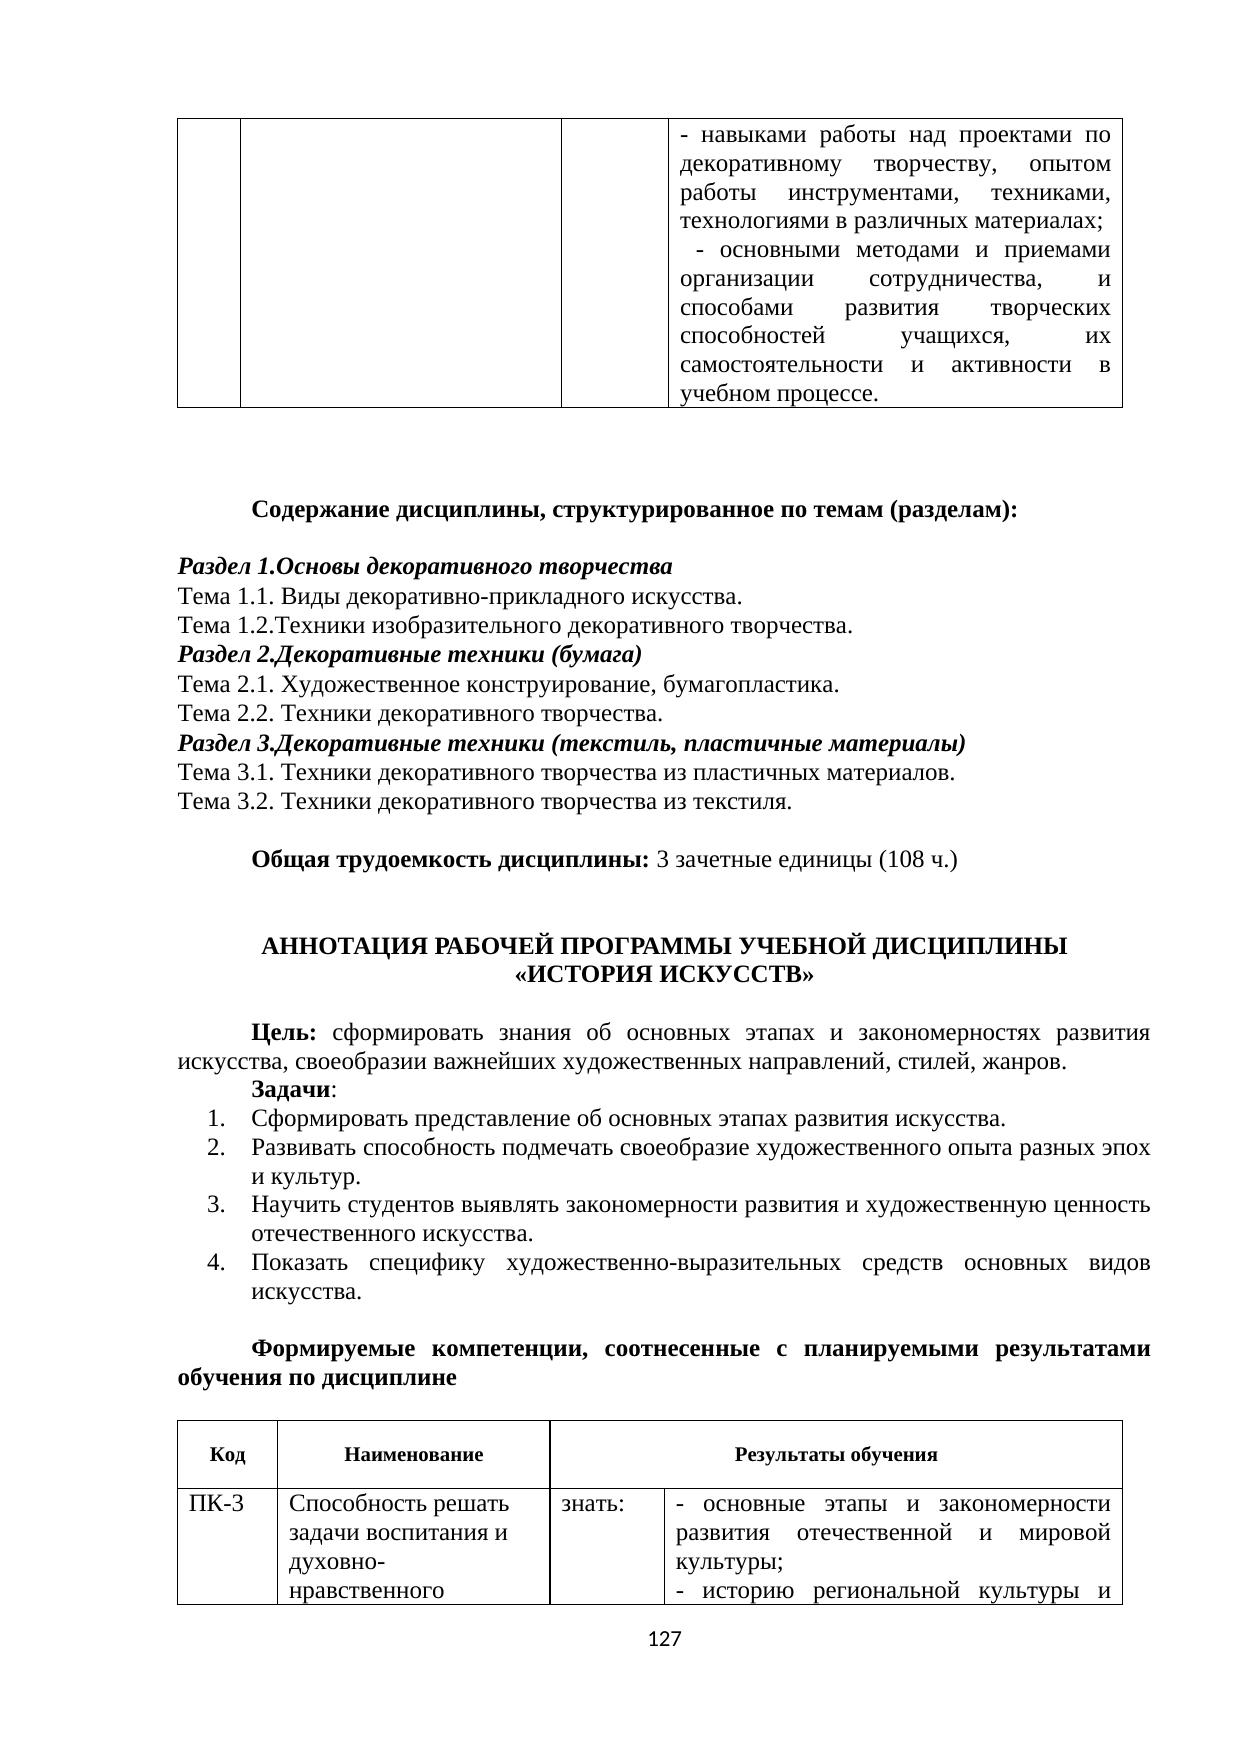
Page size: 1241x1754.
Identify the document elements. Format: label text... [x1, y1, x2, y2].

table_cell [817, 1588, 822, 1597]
list Показать специфику художественно-выразительных средств основных видов искусства. [207, 1247, 1152, 1304]
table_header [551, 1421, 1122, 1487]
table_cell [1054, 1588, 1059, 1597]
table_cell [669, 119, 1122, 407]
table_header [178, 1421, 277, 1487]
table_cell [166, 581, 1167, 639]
text Общая трудоемкость дисциплины: 3 зачетные единицы (108 ч.) [177, 844, 1152, 873]
text Формируемые компетенции, соотнесенные с планируемыми результатами обучения по дисциплине [177, 1333, 1152, 1391]
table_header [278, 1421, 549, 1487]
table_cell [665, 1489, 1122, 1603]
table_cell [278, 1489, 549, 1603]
list Сформировать представление об основных этапах развития искусства. [207, 1103, 1152, 1132]
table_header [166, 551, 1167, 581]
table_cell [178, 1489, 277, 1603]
subtitle «ИСТОРИЯ ИСКУССТВ» [177, 959, 1152, 988]
text Цель: сформировать знания об основных этапах и закономерностях развития искусства, своеобразии важнейших художественных направлений, стилей, жанров. [177, 1017, 1152, 1074]
text Задачи: [251, 1074, 1152, 1103]
list Научить студентов выявлять закономерности развития и художественную ценность отечественного искусства. [207, 1189, 1152, 1247]
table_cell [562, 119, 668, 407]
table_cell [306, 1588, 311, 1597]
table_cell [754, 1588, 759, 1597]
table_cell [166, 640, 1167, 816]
list Развивать способность подмечать своеобразие художественного опыта разных эпох и культур. [207, 1132, 1152, 1189]
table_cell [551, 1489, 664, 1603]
text Содержание дисциплины, структурированное по темам (разделам): [177, 494, 1152, 523]
subtitle АННОТАЦИЯ РАБОЧЕЙ ПРОГРАММЫ УЧЕБНОЙ ДИСЦИПЛИНЫ [177, 931, 1152, 959]
